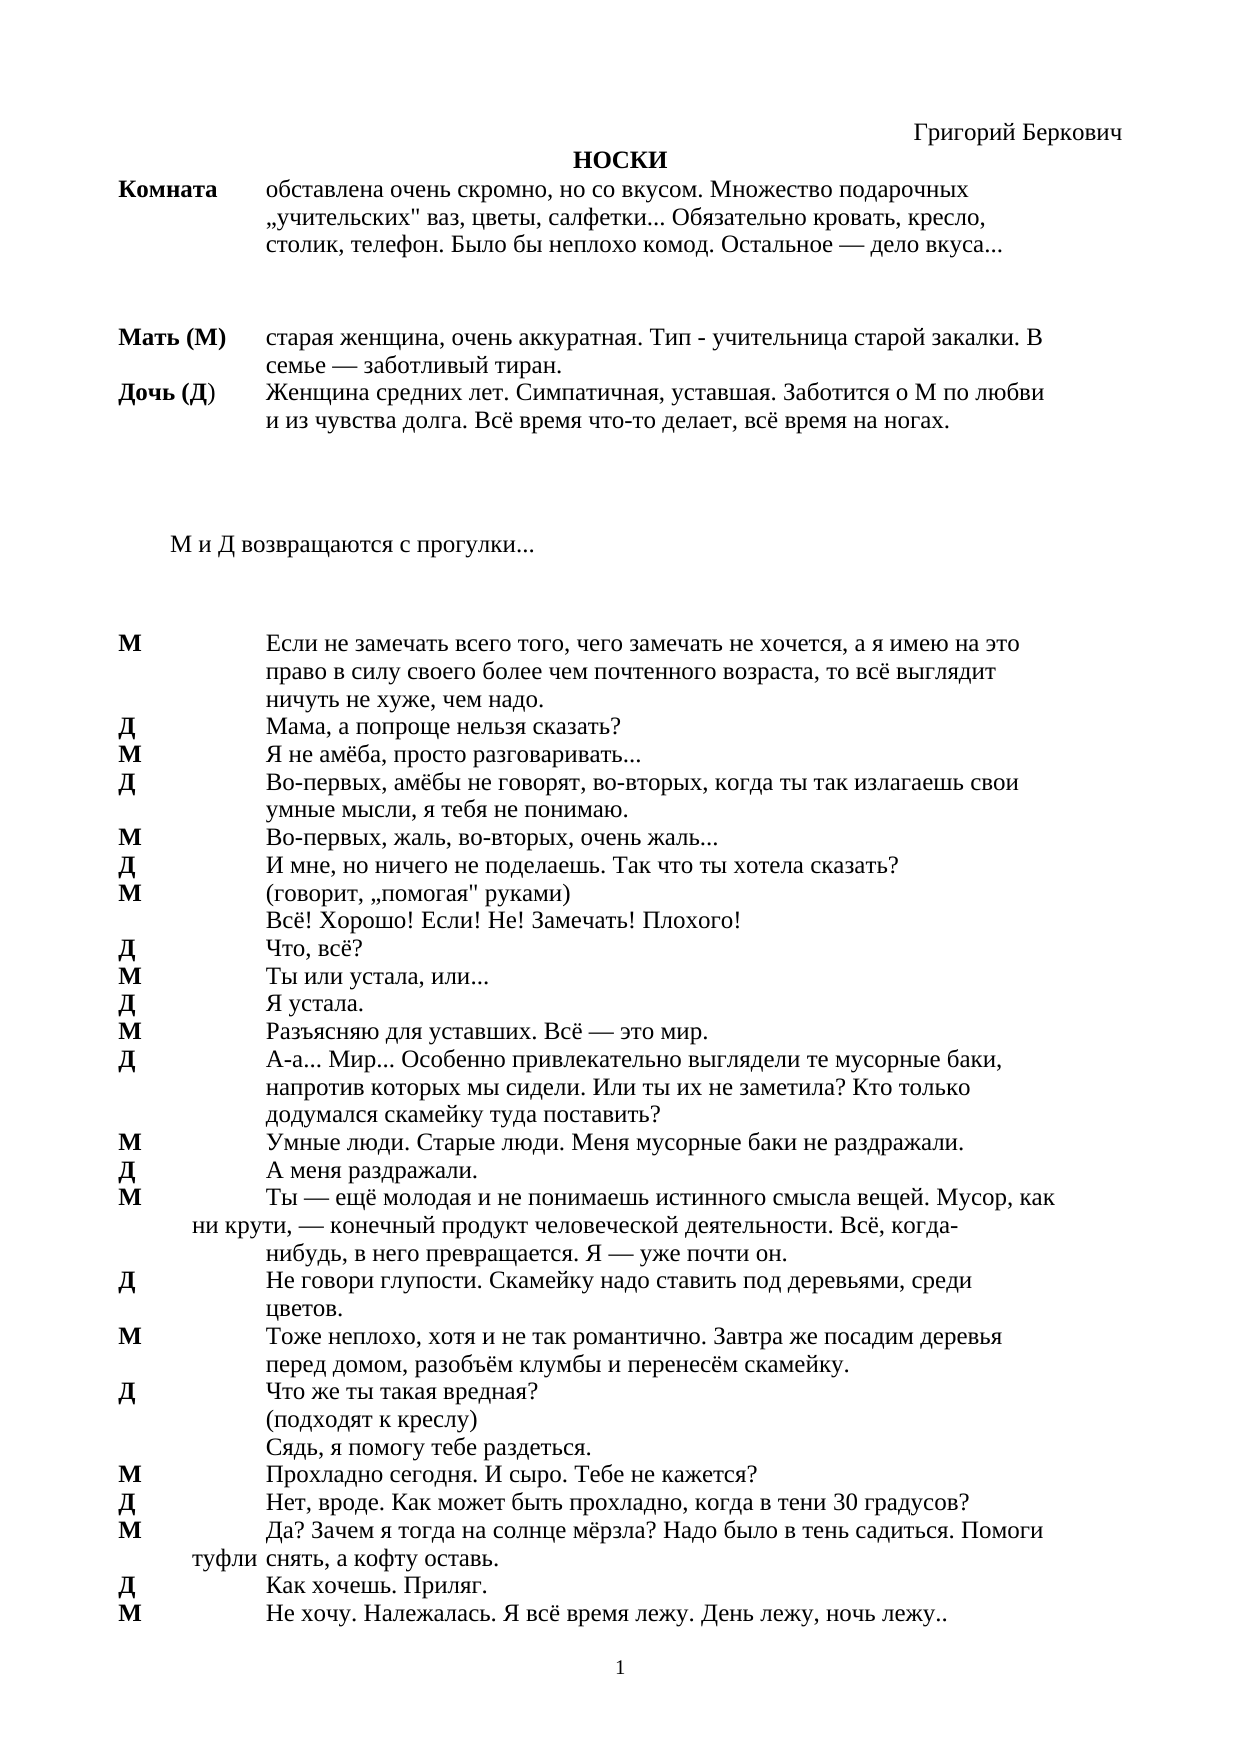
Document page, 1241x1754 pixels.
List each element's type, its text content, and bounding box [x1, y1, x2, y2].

text М Умные люди. Старые люди. Меня мусорные баки не раздражали. [118, 1128, 1122, 1156]
text (подходят к креслу) [118, 1405, 1122, 1433]
text Д Что, всё? [118, 934, 1122, 962]
text М Я не амёба, просто разговаривать... [118, 740, 1122, 768]
text Д Нет, вроде. Как может быть прохладно, когда в тени 30 градусов? М Да? Зачем я тогда на солнце мёрзла? Надо было в тень садиться. Помоги туфли снять, а кофту оставь. Д Как хочешь. Приляг. [118, 1488, 1122, 1599]
text Д Я устала. [118, 989, 1122, 1017]
text М Ты или устала, или... [118, 962, 1122, 989]
text НОСКИ [118, 146, 1122, 173]
text М Разъясняю для уставших. Всё — это мир. [118, 1017, 1122, 1045]
text Д Мама, а попроще нельзя сказать? [118, 712, 1122, 740]
text Д Во-первых, амёбы не говорят, во-вторых, когда ты так излагаешь свои умные мысли, я тебя не понимаю. [118, 768, 1122, 823]
text М Тоже неплохо, хотя и не так романтично. Завтра же посадим деревья перед домом, разобъём клумбы и перенесём скамейку. [118, 1322, 1122, 1377]
text Дочь (Д) Женщина средних лет. Симпатичная, уставшая. Заботится о М по любви и из чувства долга. Всё время что-то делает, всё время на ногах. [118, 378, 1122, 434]
text М Прохладно сегодня. И сыро. Тебе не кажется? [118, 1461, 1122, 1488]
text М Не хочу. Належалась. Я всё время лежу. День лежу, ночь лежу.. [118, 1599, 1122, 1627]
text Д Что же ты такая вредная? [118, 1377, 1122, 1405]
text Д Не говори глупости. Скамейку надо ставить под деревьями, среди цветов. [118, 1267, 1122, 1322]
text Мать (М) старая женщина, очень аккуратная. Тип - учительница старой закалки. В семье — заботливый тиран. [118, 323, 1122, 378]
text Комната обставлена очень скромно, но со вкусом. Множество подарочных „учительских" ваз, цветы, салфетки... Обязательно кровать, кресло, столик, телефон. Было бы неплохо комод. Остальное — дело вкуса... [118, 175, 1122, 258]
text Григорий Беркович [118, 118, 1122, 146]
text М Ты — ещё молодая и не понимаешь истинного смысла вещей. Мусор, как ни крути, — конечный продукт человеческой деятельности. Всё, когда- нибудь, в него превращается. Я — уже почти он. [118, 1183, 1122, 1267]
text М Во-первых, жаль, во-вторых, очень жаль... [118, 823, 1122, 851]
text Сядь, я помогу тебе раздеться. [118, 1433, 1122, 1461]
text Д И мне, но ничего не поделаешь. Так что ты хотела сказать? М (говорит, „помогая" руками) [118, 851, 1122, 906]
text М Если не замечать всего того, чего замечать не хочется, а я имею на это право в силу своего более чем почтенного возраста, то всё выглядит ничуть не хуже, чем надо. [118, 629, 1122, 712]
text Д А меня раздражали. [118, 1156, 1122, 1183]
text Всё! Хорошо! Если! Не! Замечать! Плохого! [118, 906, 1122, 934]
text М и Д возвращаются с прогулки... [118, 530, 1122, 557]
text Д А-а... Мир... Особенно привлекательно выглядели те мусорные баки, напротив которых мы сидели. Или ты их не заметила? Кто только додумался скамейку туда поставить? [118, 1045, 1122, 1128]
